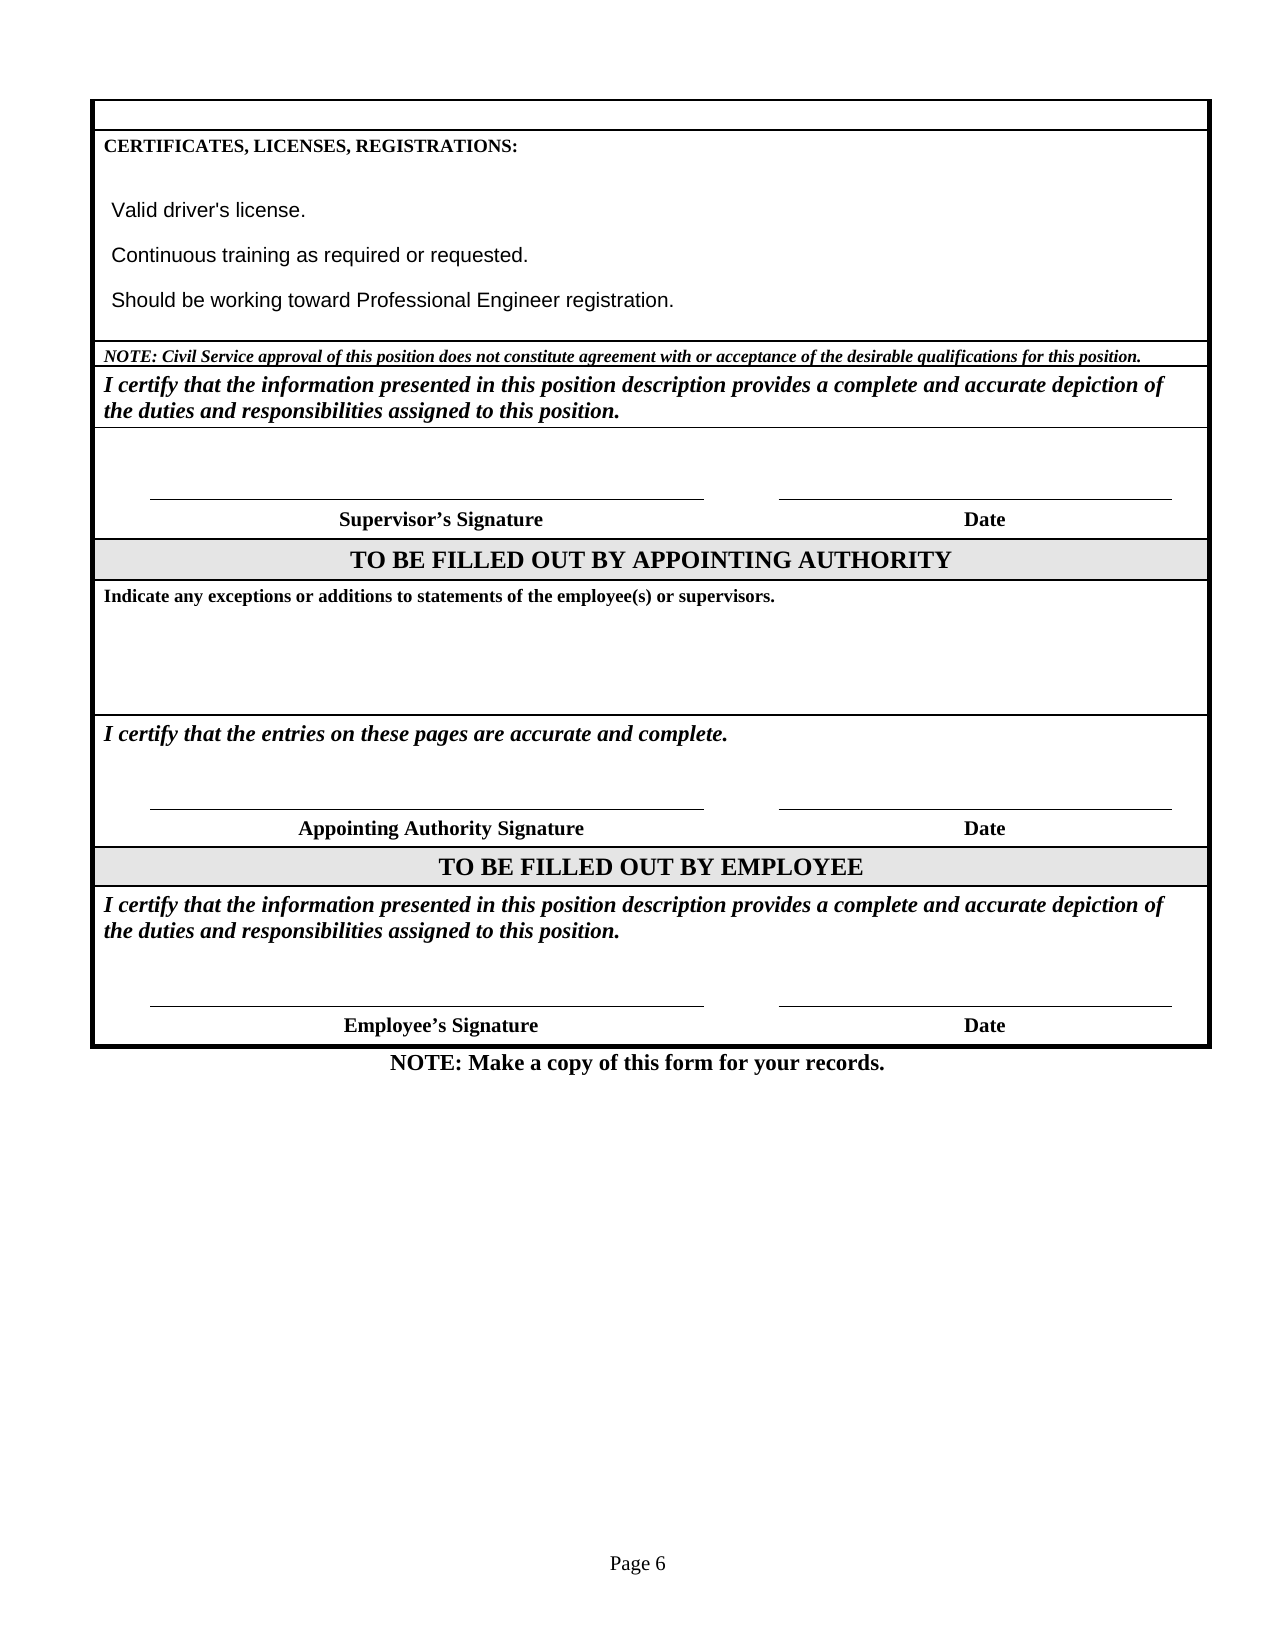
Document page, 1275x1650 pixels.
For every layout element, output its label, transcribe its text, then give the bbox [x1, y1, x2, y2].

table_cell Supervisor’s Signature Date [95, 428, 1207, 538]
table_cell I certify that the information presented in this position description provides a complete and accurate depiction of the duties and responsibilities assigned to this position. [95, 367, 1207, 427]
table_cell I certify that the information presented in this position description provides a complete and accurate depiction of the duties and responsibilities assigned to this position. Employee’s Signature Date [95, 887, 1207, 1044]
table_cell Indicate any exceptions or additions to statements of the employee(s) or supervisors. [95, 581, 1207, 714]
text NOTE: Make a copy of this form for your records. [90, 1049, 1185, 1075]
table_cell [95, 101, 1207, 129]
table_cell I certify that the entries on these pages are accurate and complete. Appointing Authority Signature Date [95, 716, 1207, 846]
table_cell CERTIFICATES, LICENSES, REGISTRATIONS: Valid driver's license. Continuous training as required or requested. Should be working toward Professional Engineer registration. [95, 131, 1207, 340]
table_cell TO BE FILLED OUT BY APPOINTING AUTHORITY [95, 540, 1207, 579]
table_cell NOTE: Civil Service approval of this position does not constitute agreement with or acceptance of the desirable qualifications for this position. [95, 342, 1207, 365]
table_cell TO BE FILLED OUT BY EMPLOYEE [95, 848, 1207, 885]
